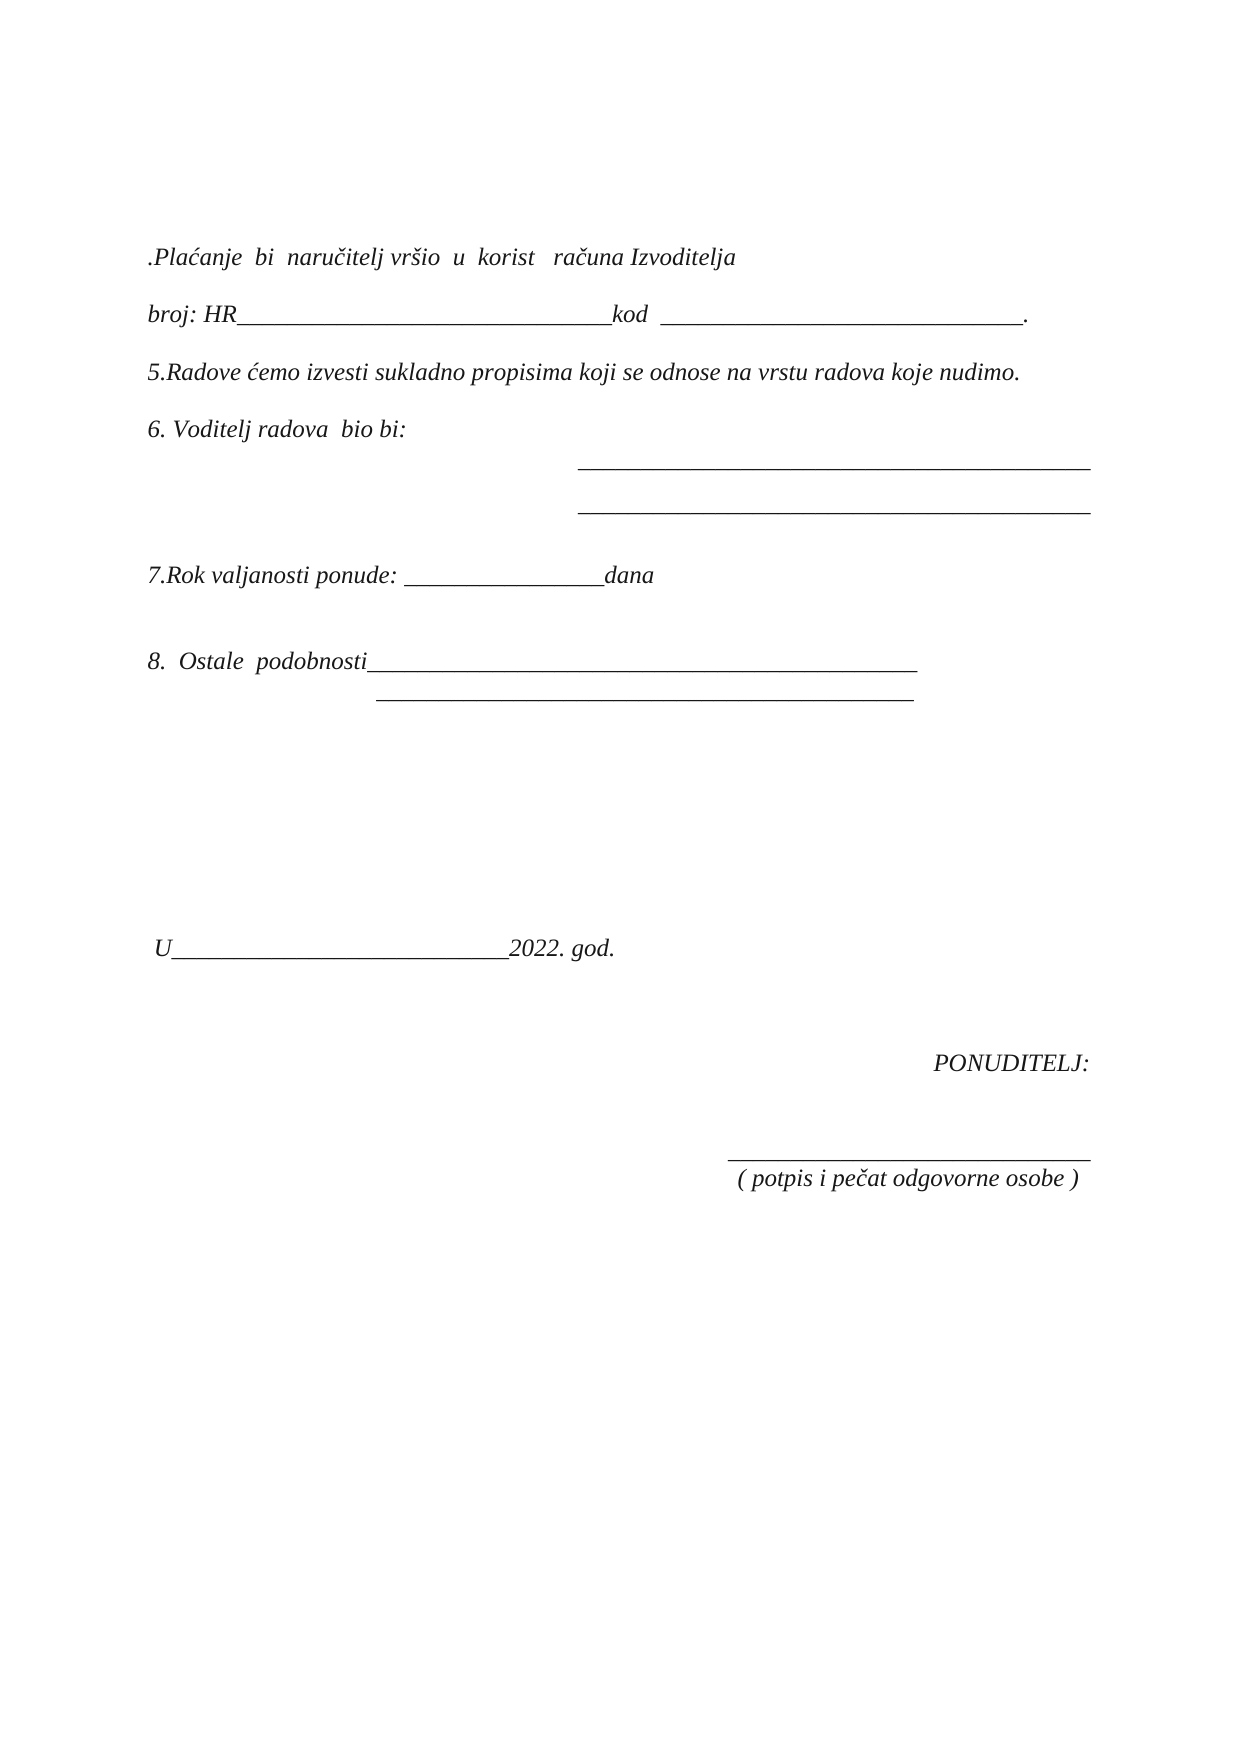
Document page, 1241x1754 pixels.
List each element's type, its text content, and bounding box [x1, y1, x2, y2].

text ___________________________________________ [220, 675, 1093, 703]
text _____________________________ [147, 1135, 1093, 1163]
text _________________________________________ [147, 488, 1093, 516]
text .Plaćanje bi naručitelj vršio u korist računa Izvoditelja [147, 242, 1093, 271]
text 6. Voditelj radova bio bi: [147, 414, 1093, 443]
text 5.Radove ćemo izvesti sukladno propisima koji se odnose na vrstu radova koje nudimo. [147, 357, 1093, 386]
text 7.Rok valjanosti ponude: ________________dana [147, 560, 1093, 588]
text 8. Ostale podobnosti____________________________________________ [147, 646, 1093, 675]
text _________________________________________ [147, 444, 1093, 473]
text U___________________________2022. god. [147, 933, 1093, 962]
text broj: HR______________________________kod _____________________________. [147, 299, 1093, 328]
text ( potpis i pečat odgovorne osobe ) [147, 1163, 1093, 1192]
text PONUDITELJ: [147, 1048, 1093, 1077]
